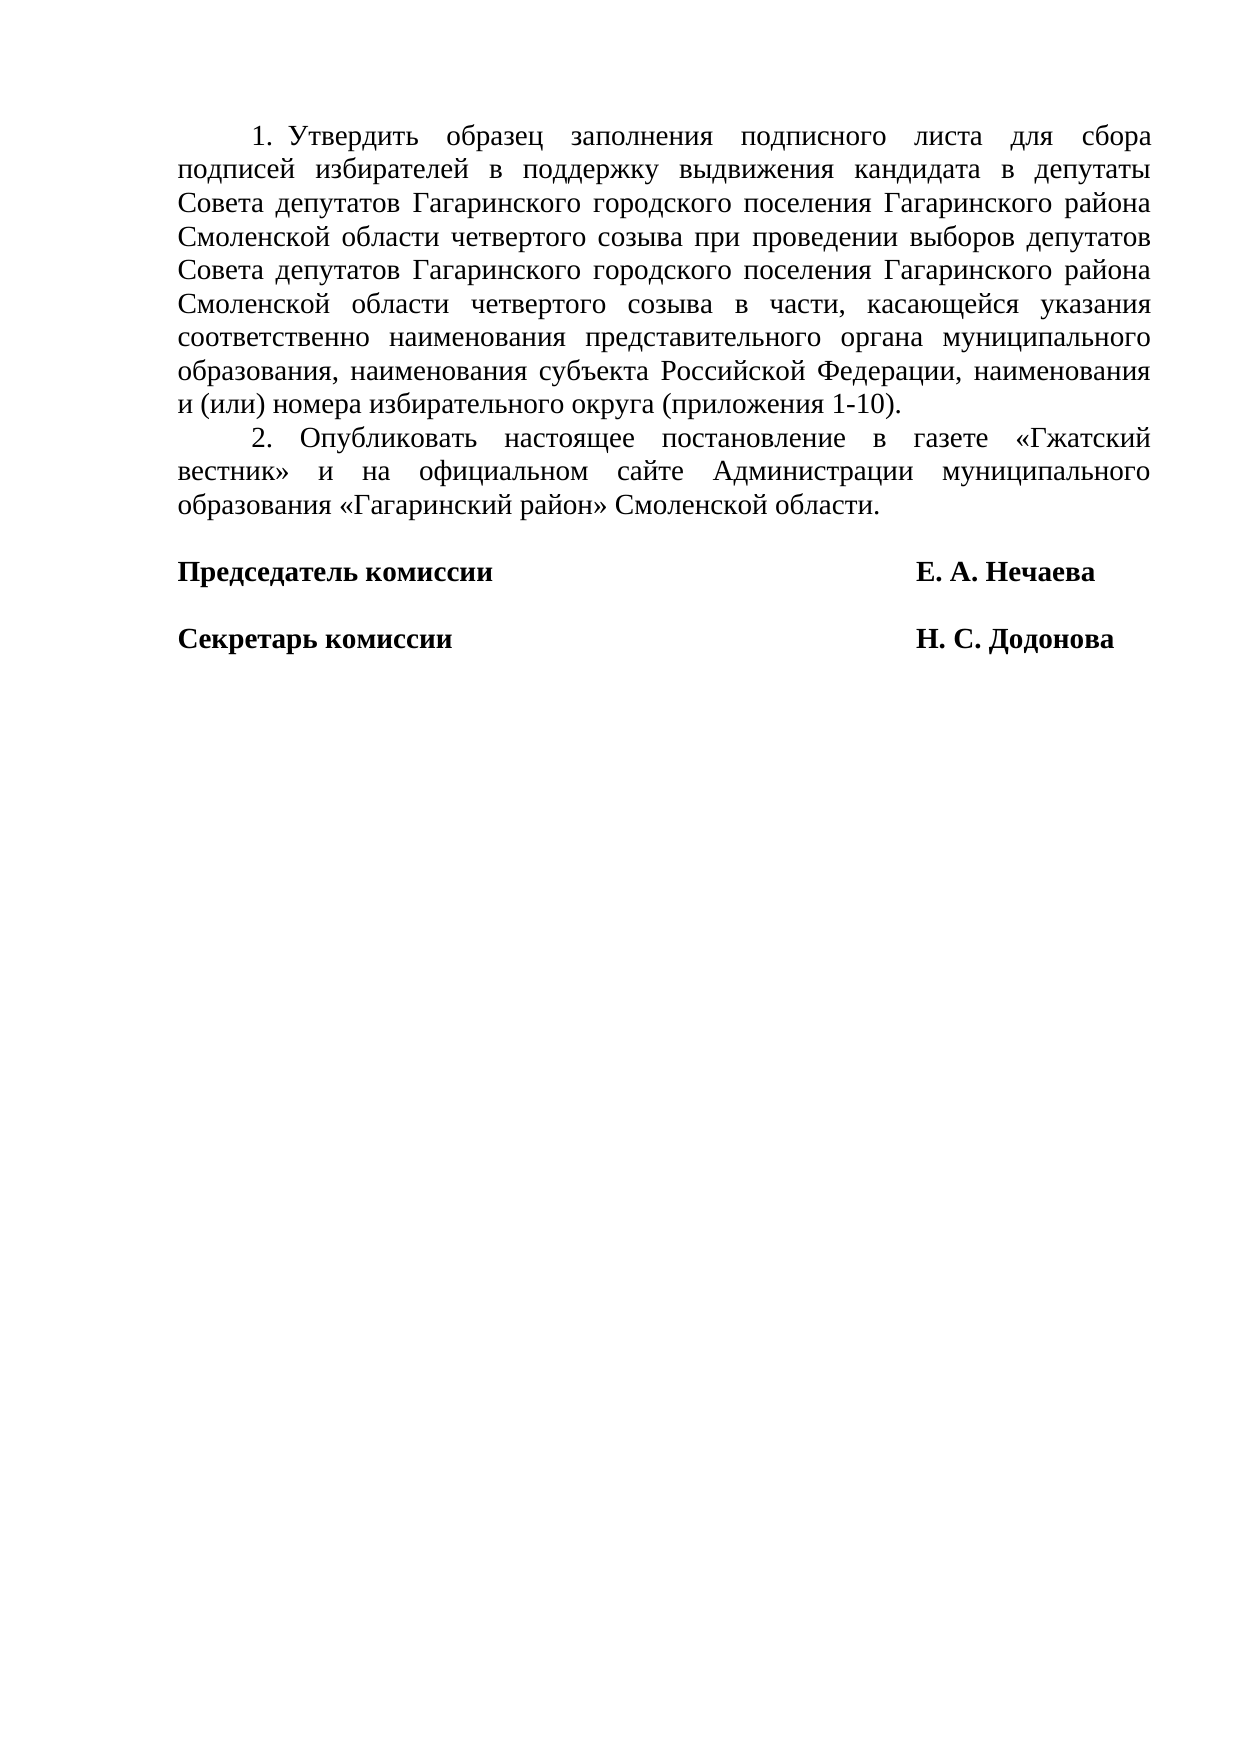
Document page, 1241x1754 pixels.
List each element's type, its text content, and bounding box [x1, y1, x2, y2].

text 2. Опубликовать настоящее постановление в газете «Гжатский вестник» и на официальном сайте Администрации муниципального образования «Гагаринский район» Смоленской области. [177, 420, 1152, 521]
text Секретарь комиссии Н. С. Додонова [177, 621, 1152, 655]
text Председатель комиссии Е. А. Нечаева [177, 554, 1152, 588]
text 1. Утвердить образец заполнения подписного листа для сбора подписей избирателей в поддержку выдвижения кандидата в депутаты Совета депутатов Гагаринского городского поселения Гагаринского района Смоленской области четвертого созыва при проведении выборов депутатов Совета депутатов Гагаринского городского поселения Гагаринского района Смоленской области четвертого созыва в части, касающейся указания соответственно наименования представительного органа муниципального образования, наименования субъекта Российской Федерации, наименования и (или) номера избирательного округа (приложения 1-10). [177, 118, 1152, 420]
